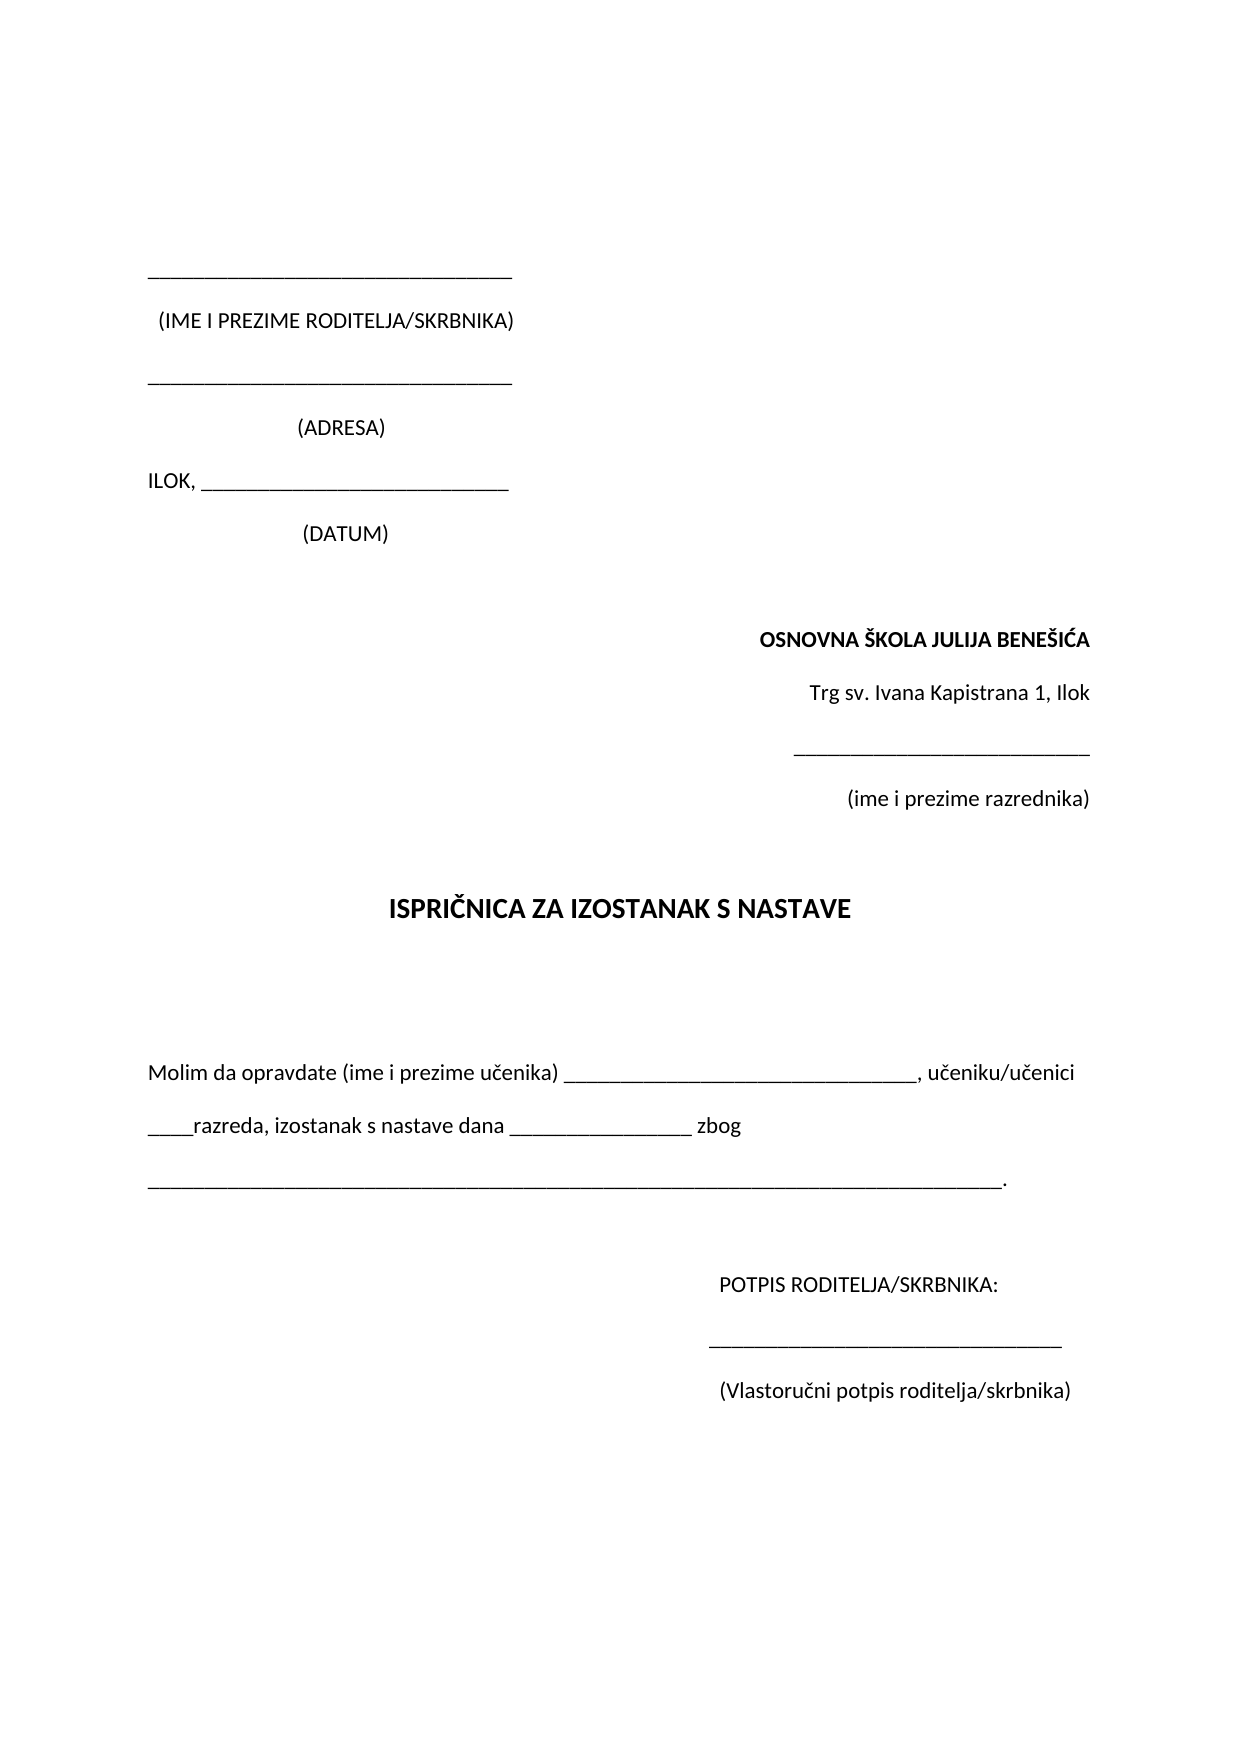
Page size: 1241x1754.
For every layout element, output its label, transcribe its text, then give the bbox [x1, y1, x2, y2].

text _______________________________ [148, 1323, 1093, 1351]
text (ime i prezime razrednika) [148, 784, 1093, 812]
text OSNOVNA ŠKOLA JULIJA BENEŠIĆA [148, 625, 1093, 653]
text ISPRIČNICA ZA IZOSTANAK S NASTAVE [148, 890, 1093, 926]
text (IME I PREZIME RODITELJA/SKRBNIKA) [148, 307, 1093, 335]
text ILOK, ___________________________ [148, 466, 1093, 494]
text ____razreda, izostanak s nastave dana ________________ zbog [148, 1111, 1093, 1139]
text (ADRESA) [148, 413, 1093, 441]
text (DATUM) [148, 519, 1093, 547]
text ___________________________________________________________________________. [148, 1164, 1093, 1192]
text Molim da opravdate (ime i prezime učenika) _______________________________, učeniku/učenici [148, 1058, 1093, 1086]
text (Vlastoručni potpis roditelja/skrbnika) [148, 1376, 1093, 1404]
text POTPIS RODITELJA/SKRBNIKA: [148, 1270, 1093, 1298]
text __________________________ [148, 731, 1093, 759]
text Trg sv. Ivana Kapistrana 1, Ilok [148, 678, 1093, 706]
text ________________________________ [148, 360, 1093, 388]
text ________________________________ [148, 254, 1093, 282]
